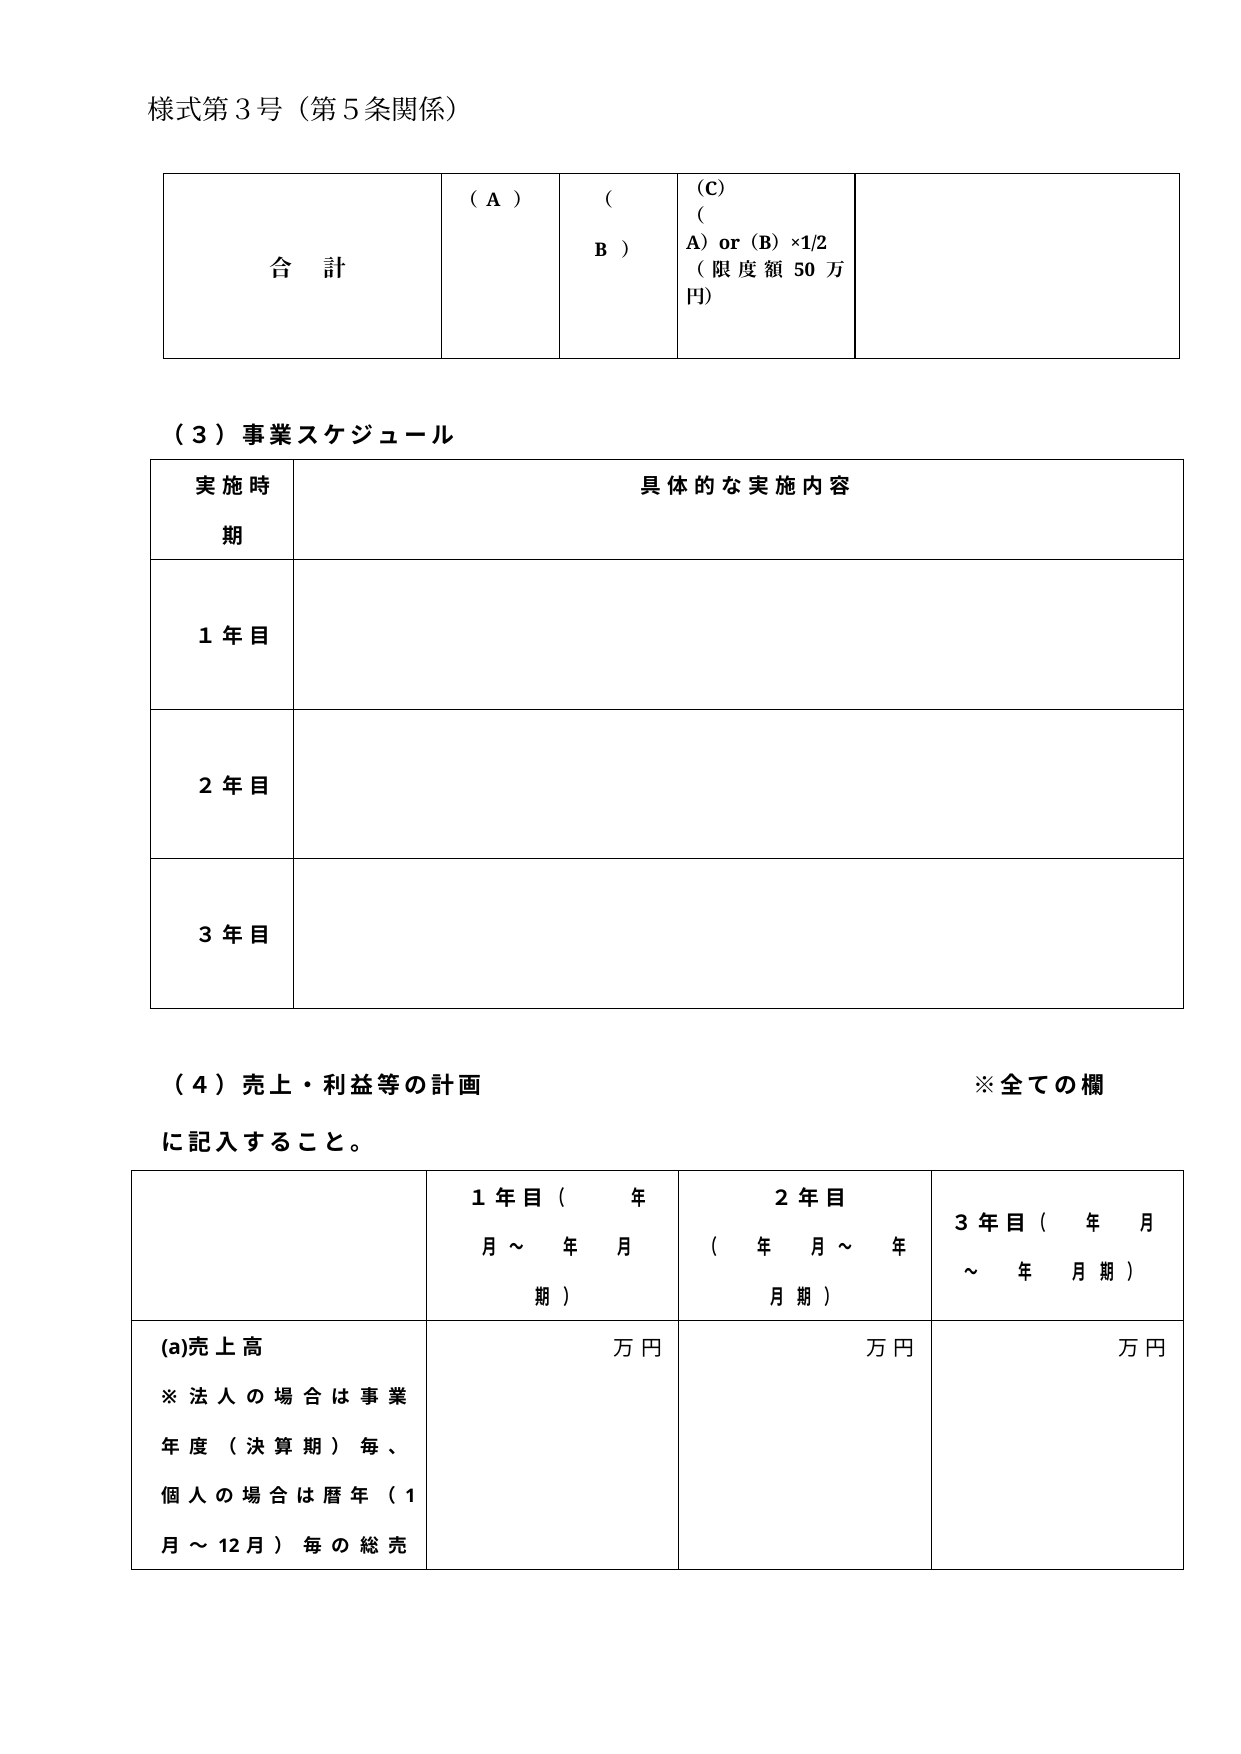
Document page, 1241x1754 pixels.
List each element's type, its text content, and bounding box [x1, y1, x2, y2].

table_cell １年目 [151, 560, 293, 708]
table_cell （A） [442, 174, 559, 358]
table_cell 万円 [679, 1321, 931, 1569]
table_header 実施時期 [151, 460, 293, 559]
table_header 具体的な実施内容 [294, 460, 1183, 559]
text （４）売上・利益等の計画 ※全ての欄に記入すること。 [161, 1059, 1109, 1165]
table_cell 合 計 [164, 174, 441, 358]
table_cell [856, 174, 1179, 358]
table_cell 万円 [932, 1321, 1183, 1569]
table_cell [294, 560, 1183, 708]
table_header [132, 1171, 426, 1320]
text （３）事業スケジュール [161, 409, 1109, 458]
table_cell 万円 [427, 1321, 678, 1569]
table_cell [294, 710, 1183, 858]
table_header ２年目 （ 年 月～ 年 月期） [679, 1171, 931, 1320]
table_header １年目（ 年 月～ 年 月期） [427, 1171, 678, 1320]
table_cell ２年目 [151, 710, 293, 858]
table_header ３年目（ 年 月～ 年 月期） [932, 1171, 1183, 1320]
table_cell （C） （A）or（B）×1/2 （限度額50万円） [678, 174, 854, 358]
table_cell （B） [560, 174, 677, 358]
table_cell [294, 859, 1183, 1008]
table_cell ３年目 [151, 859, 293, 1008]
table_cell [132, 1321, 426, 1569]
